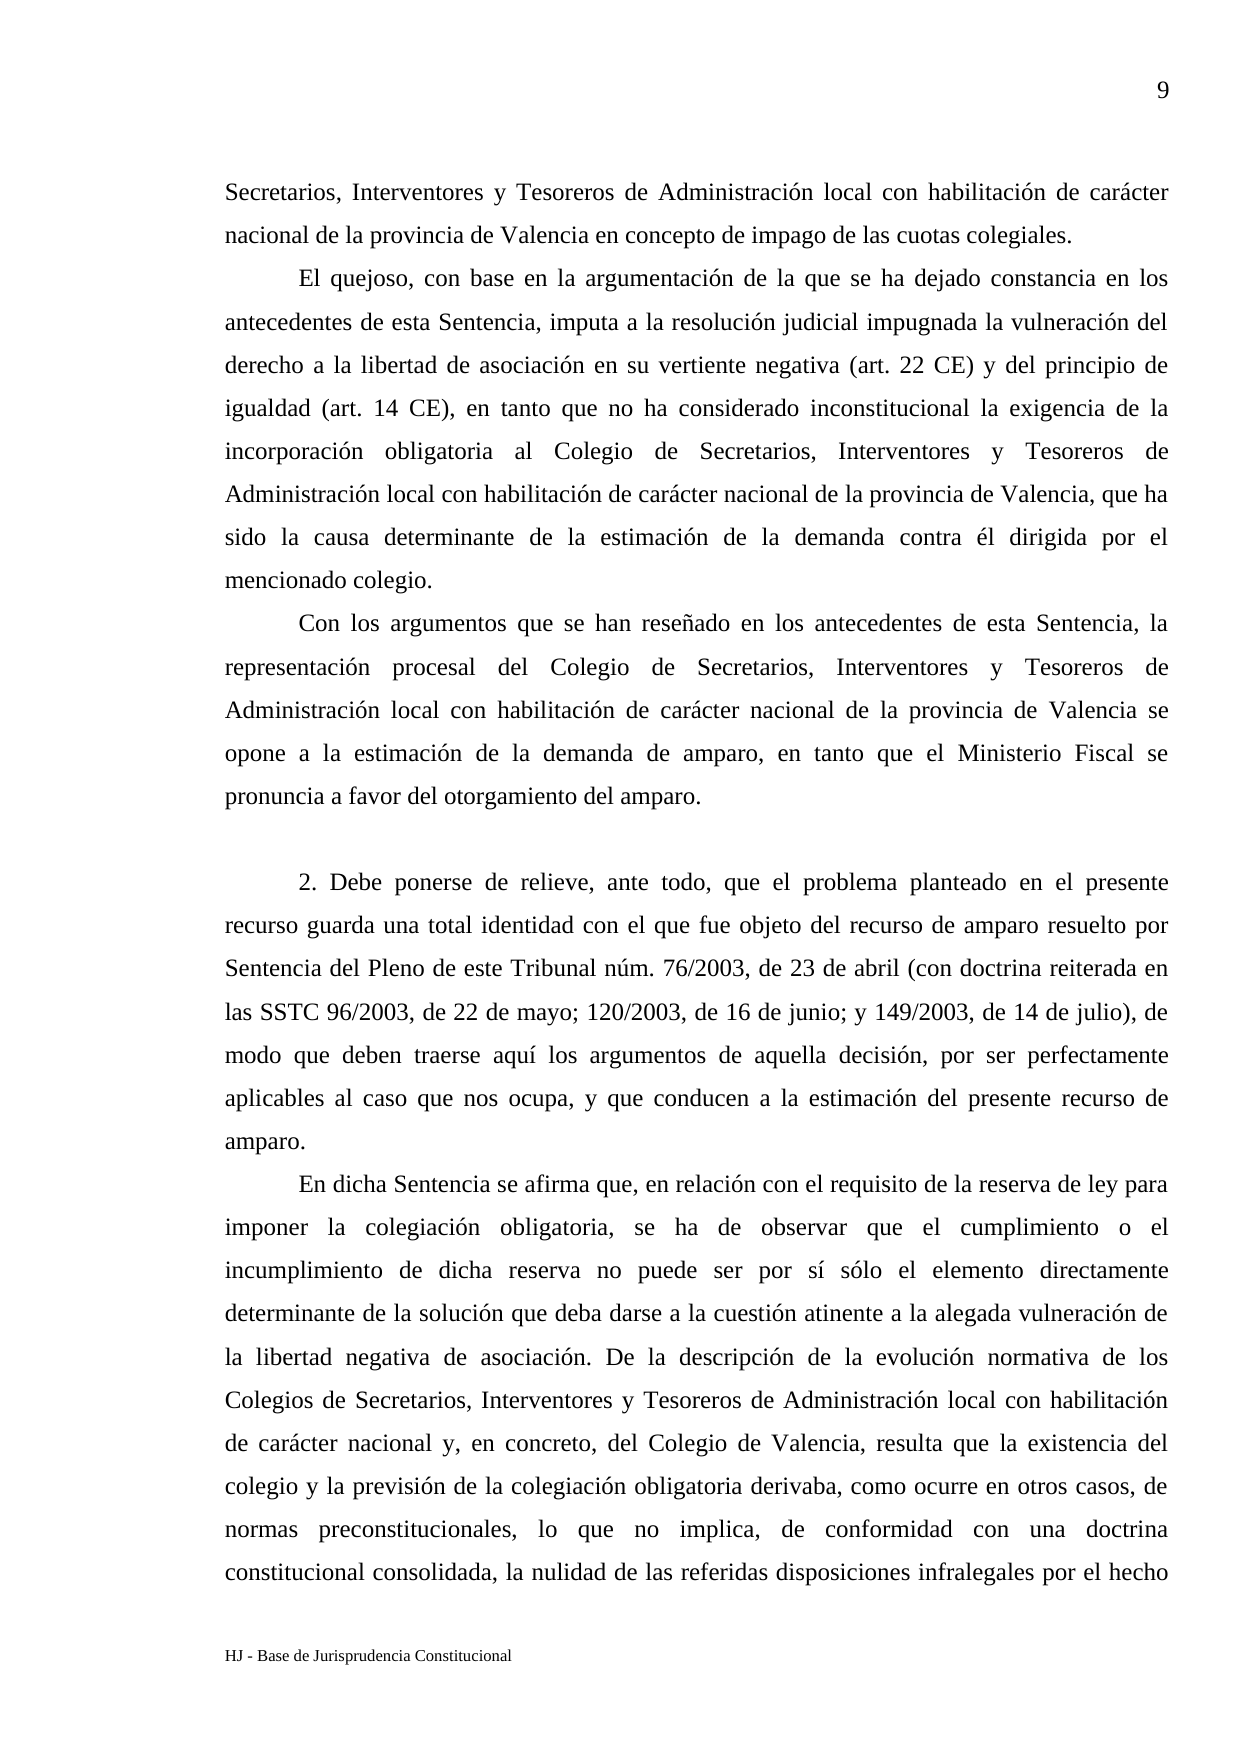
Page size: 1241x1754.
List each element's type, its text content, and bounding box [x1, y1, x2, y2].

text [224, 1169, 1169, 1586]
text El quejoso, con base en la argumentación de la que se ha dejado constancia en los antecedentes de esta Sentencia, imputa a la resolución judicial impugnada la vulneración del derecho a la libertad de asociación en su vertiente negativa (art. 22 CE) y del principio de igualdad (art. 14 CE), en tanto que no ha considerado inconstitucional la exigencia de la incorporación obligatoria al Colegio de Secretarios, Interventores y Tesoreros de Administración local con habilitación de carácter nacional de la provincia de Valencia, que ha sido la causa determinante de la estimación de la demanda contra él dirigida por el mencionado colegio. [224, 263, 1169, 594]
text Con los argumentos que se han reseñado en los antecedentes de esta Sentencia, la representación procesal del Colegio de Secretarios, Interventores y Tesoreros de Administración local con habilitación de carácter nacional de la provincia de Valencia se opone a la estimación de la demanda de amparo, en tanto que el Ministerio Fiscal se pronuncia a favor del otorgamiento del amparo. [224, 608, 1169, 810]
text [224, 177, 1169, 249]
text 2. Debe ponerse de relieve, ante todo, que el problema planteado en el presente recurso guarda una total identidad con el que fue objeto del recurso de amparo resuelto por Sentencia del Pleno de este Tribunal núm. 76/2003, de 23 de abril (con doctrina reiterada en las SSTC 96/2003, de 22 de mayo; 120/2003, de 16 de junio; y 149/2003, de 14 de julio), de modo que deben traerse aquí los argumentos de aquella decisión, por ser perfectamente aplicables al caso que nos ocupa, y que conducen a la estimación del presente recurso de amparo. [224, 867, 1169, 1155]
